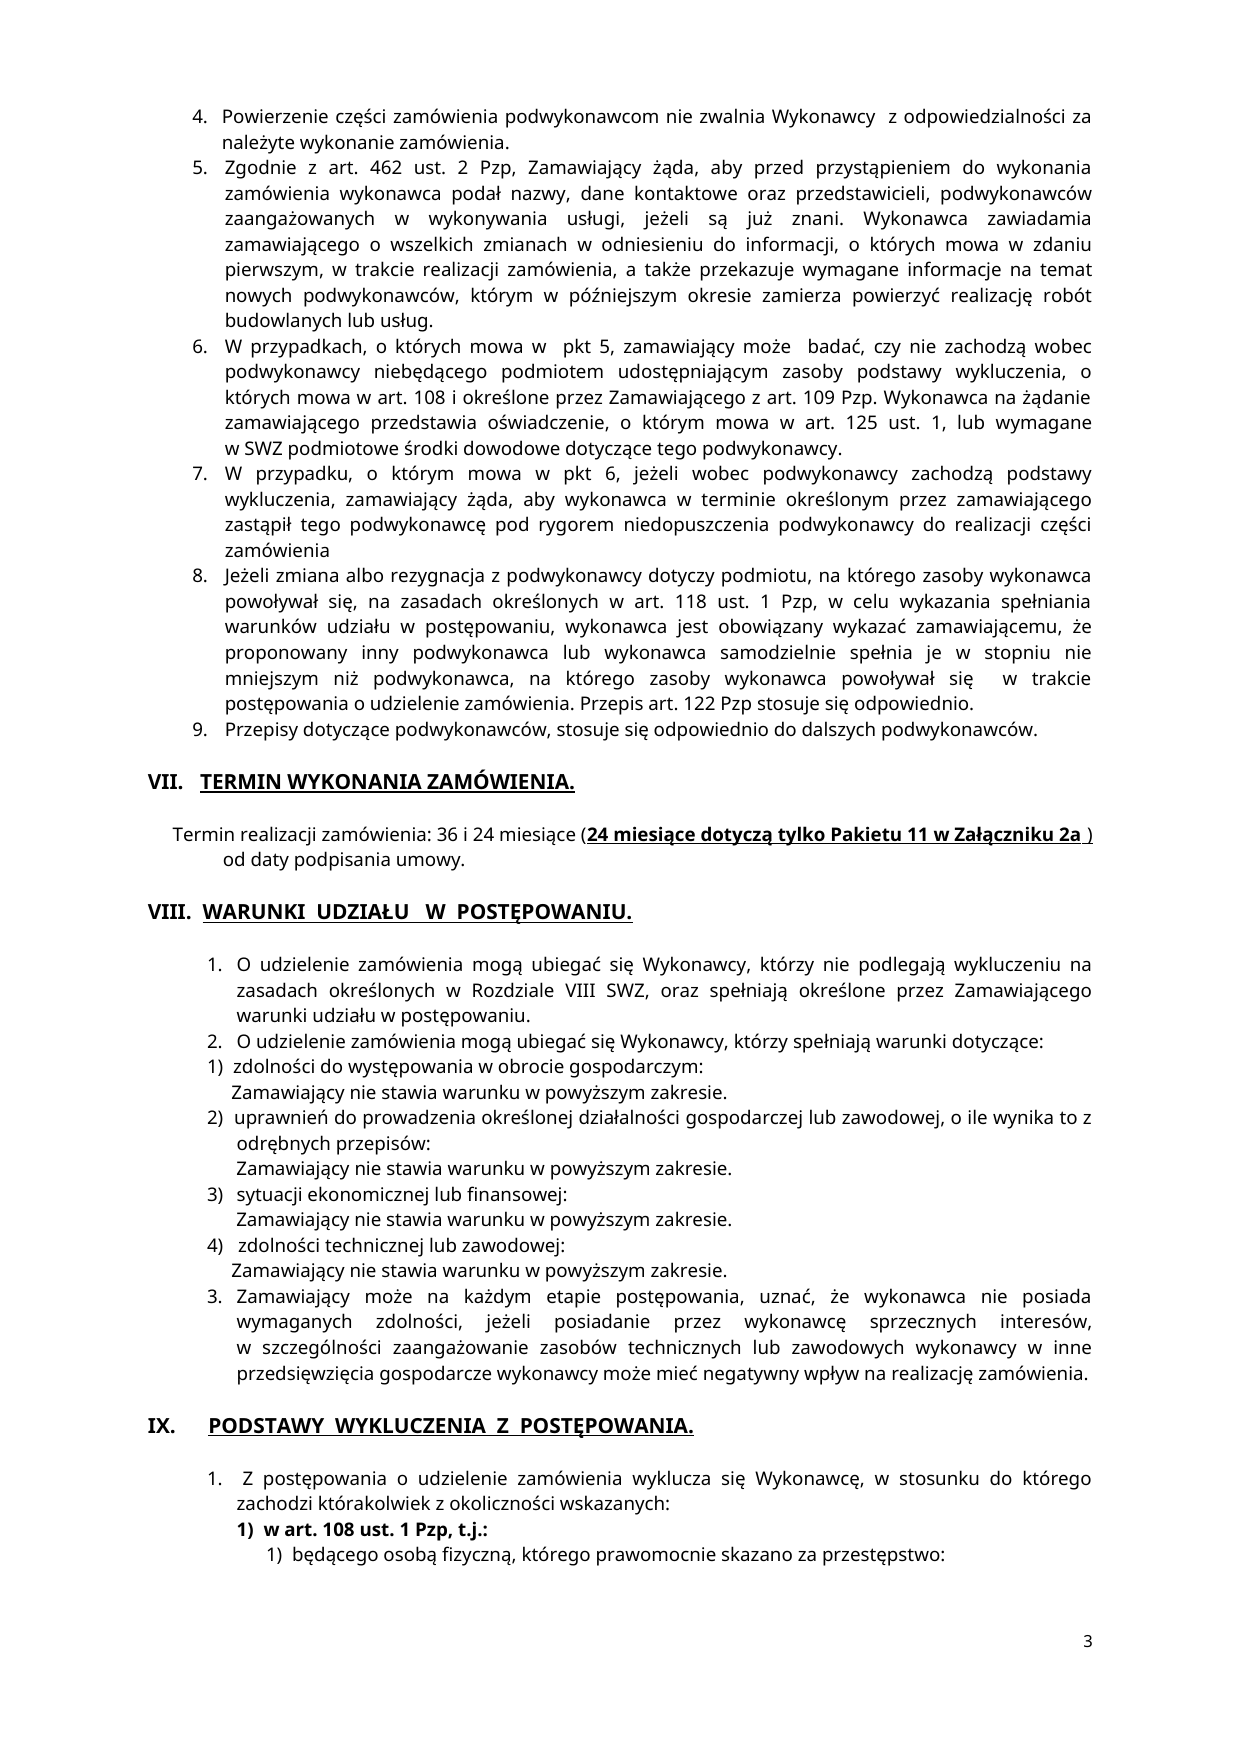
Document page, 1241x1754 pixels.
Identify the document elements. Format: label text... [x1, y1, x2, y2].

text VII. TERMIN WYKONANIA ZAMÓWIENIA. [148, 767, 1093, 795]
list Zgodnie z art. 462 ust. 2 Pzp, Zamawiający żąda, aby przed przystąpieniem do wykonania zamówienia wykonawca podał nazwy, dane kontaktowe oraz przedstawicieli, podwykonawców zaangażowanych w wykonywania usługi, jeżeli są już znani. Wykonawca zawiadamia zamawiającego o wszelkich zmianach w odniesieniu do informacji, o których mowa w zdaniu pierwszym, w trakcie realizacji zamówienia, a także przekazuje wymagane informacje na temat nowych podwykonawców, którym w późniejszym okresie zamierza powierzyć realizację robót budowlanych lub usług. [192, 154, 1093, 333]
text Zamawiający nie stawia warunku w powyższym zakresie. [207, 1079, 1093, 1104]
text 1. O udzielenie zamówienia mogą ubiegać się Wykonawcy, którzy nie podlegają wykluczeniu na zasadach określonych w Rozdziale VIII SWZ, oraz spełniają określone przez Zamawiającego warunki udziału w postępowaniu. [207, 951, 1093, 1028]
text 4) zdolności technicznej lub zawodowej: [207, 1232, 1093, 1258]
text Zamawiający nie stawia warunku w powyższym zakresie. [207, 1258, 1093, 1283]
text 1) będącego osobą fizyczną, którego prawomocnie skazano za przestępstwo: [236, 1541, 1093, 1567]
text 2. O udzielenie zamówienia mogą ubiegać się Wykonawcy, którzy spełniają warunki dotyczące: [207, 1028, 1093, 1053]
list Przepisy dotyczące podwykonawców, stosuje się odpowiednio do dalszych podwykonawców. [192, 716, 1093, 741]
text 1) zdolności do występowania w obrocie gospodarczym: [207, 1053, 1093, 1079]
text 3. Zamawiający może na każdym etapie postępowania, uznać, że wykonawca nie posiada wymaganych zdolności, jeżeli posiadanie przez wykonawcę sprzecznych interesów, w szczególności zaangażowanie zasobów technicznych lub zawodowych wykonawcy w inne przedsięwzięcia gospodarcze wykonawcy może mieć negatywny wpływ na realizację zamówienia. [207, 1283, 1093, 1385]
text 1) w art. 108 ust. 1 Pzp, t.j.: [236, 1516, 1093, 1541]
text 1. Z postępowania o udzielenie zamówienia wyklucza się Wykonawcę, w stosunku do którego zachodzi którakolwiek z okoliczności wskazanych: [207, 1465, 1093, 1516]
text IX. PODSTAWY WYKLUCZENIA Z POSTĘPOWANIA. [148, 1411, 1093, 1439]
text 3) sytuacji ekonomicznej lub finansowej: [207, 1181, 1093, 1207]
list W przypadku, o którym mowa w pkt 6, jeżeli wobec podwykonawcy zachodzą podstawy wykluczenia, zamawiający żąda, aby wykonawca w terminie określonym przez zamawiającego zastąpił tego podwykonawcę pod rygorem niedopuszczenia podwykonawcy do realizacji części zamówienia [192, 461, 1093, 563]
list Powierzenie części zamówienia podwykonawcom nie zwalnia Wykonawcy z odpowiedzialności za należyte wykonanie zamówienia. [192, 103, 1093, 154]
text Zamawiający nie stawia warunku w powyższym zakresie. [207, 1156, 1093, 1181]
list Jeżeli zmiana albo rezygnacja z podwykonawcy dotyczy podmiotu, na którego zasoby wykonawca powoływał się, na zasadach określonych w art. 118 ust. 1 Pzp, w celu wykazania spełniania warunków udziału w postępowaniu, wykonawca jest obowiązany wykazać zamawiającemu, że proponowany inny podwykonawca lub wykonawca samodzielnie spełnia je w stopniu nie mniejszym niż podwykonawca, na którego zasoby wykonawca powoływał się w trakcie postępowania o udzielenie zamówienia. Przepis art. 122 Pzp stosuje się odpowiednio. [192, 563, 1093, 716]
text VIII. WARUNKI UDZIAŁU W POSTĘPOWANIU. [148, 897, 1093, 926]
text 2) uprawnień do prowadzenia określonej działalności gospodarczej lub zawodowej, o ile wynika to z odrębnych przepisów: [207, 1104, 1093, 1156]
list W przypadkach, o których mowa w pkt 5, zamawiający może badać, czy nie zachodzą wobec podwykonawcy niebędącego podmiotem udostępniającym zasoby podstawy wykluczenia, o których mowa w art. 108 i określone przez Zamawiającego z art. 109 Pzp. Wykonawca na żądanie zamawiającego przedstawia oświadczenie, o którym mowa w art. 125 ust. 1, lub wymagane w SWZ podmiotowe środki dowodowe dotyczące tego podwykonawcy. [192, 333, 1093, 461]
text Zamawiający nie stawia warunku w powyższym zakresie. [207, 1207, 1093, 1232]
list Termin realizacji zamówienia: 36 i 24 miesiące (24 miesiące dotyczą tylko Pakietu 11 w Załączniku 2a ) od daty podpisania umowy. [162, 821, 1093, 872]
